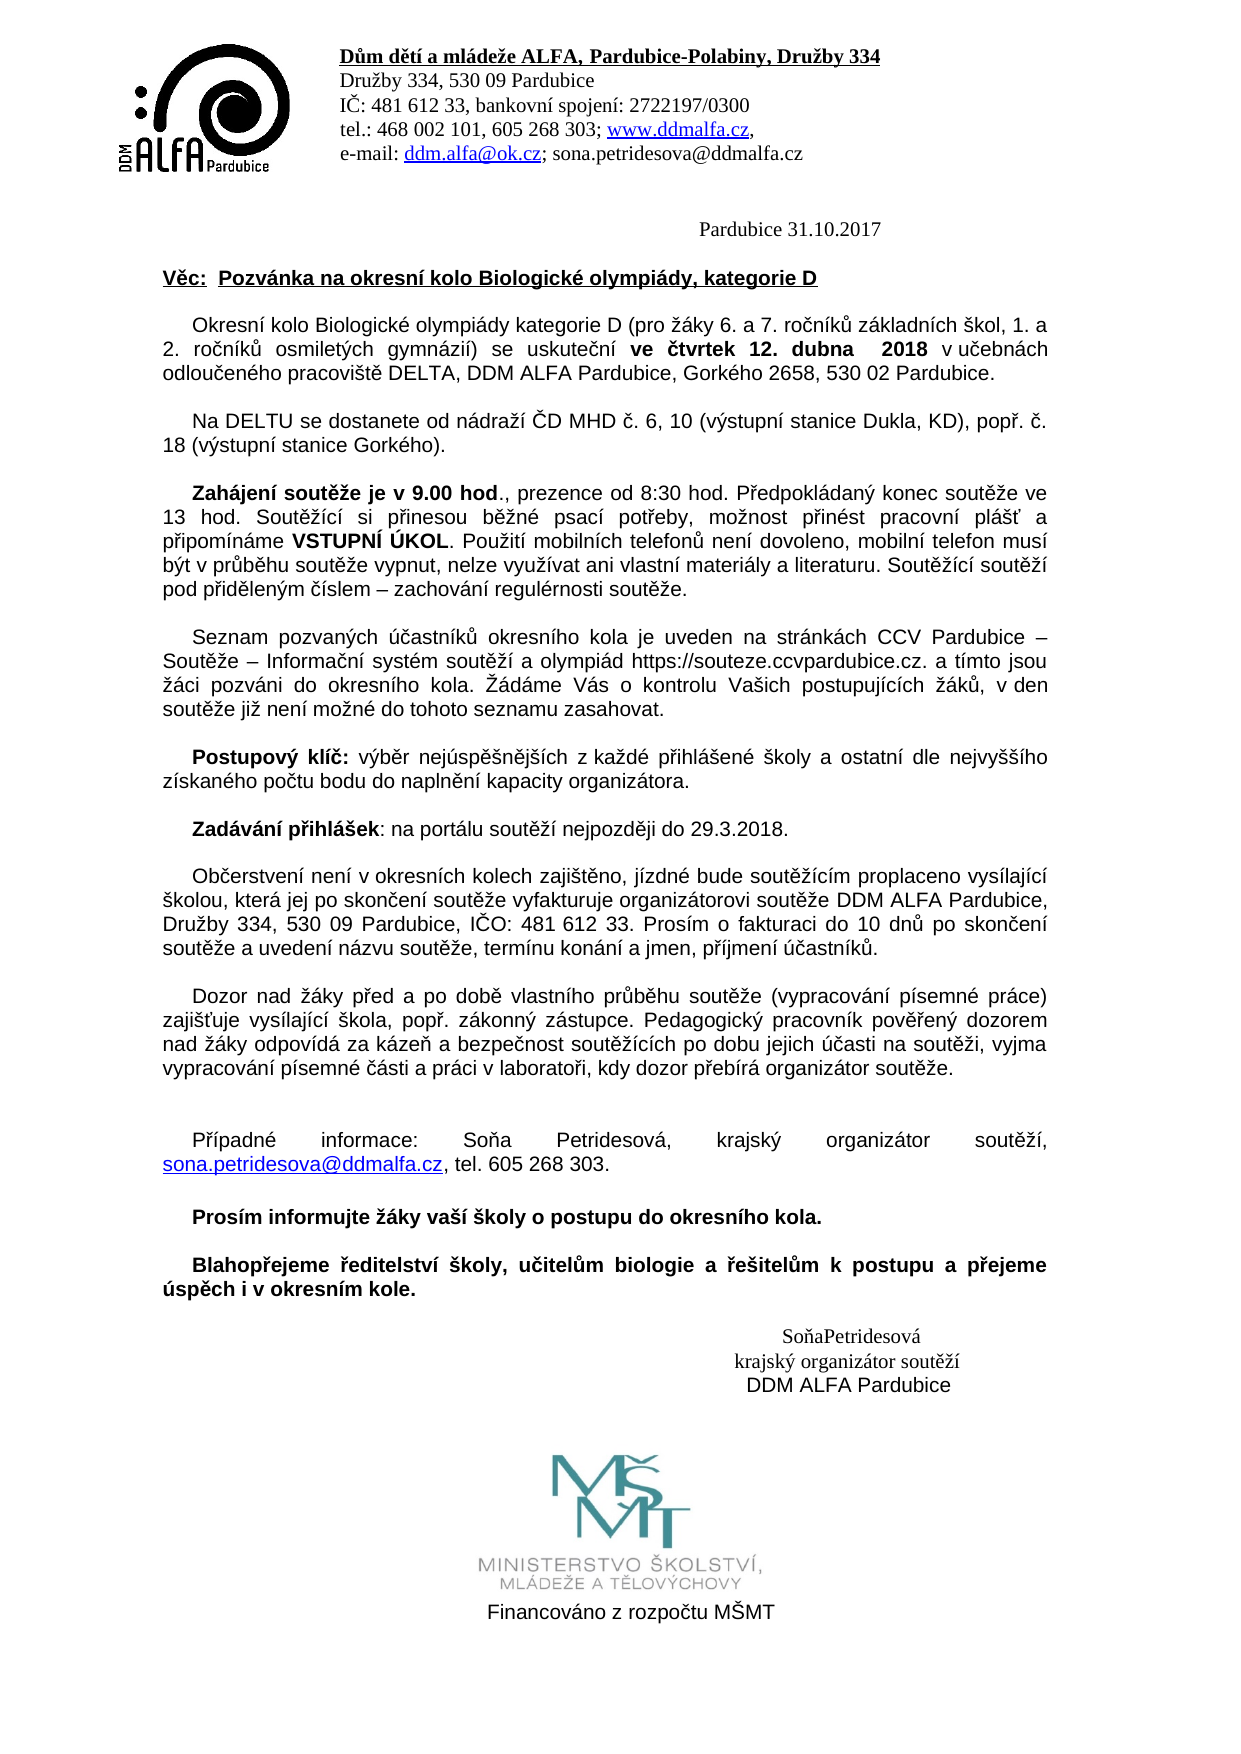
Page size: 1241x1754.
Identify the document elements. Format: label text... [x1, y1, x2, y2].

text Občerstvení není v okresních kolech zajištěno, jízdné bude soutěžícím proplaceno vysílající školou, která jej po skončení soutěže vyfakturuje organizátorovi soutěže DDM ALFA Pardubice, Družby 334, 530 09 Pardubice, IČO: 481 612 33. Prosím o fakturaci do 10 dnů po skončení soutěže a uvedení názvu soutěže, termínu konání a jmen, příjmení účastníků. [162, 864, 1048, 960]
text Prosím informujte žáky vaší školy o postupu do okresního kola. [118, 1204, 1122, 1228]
picture [464, 1444, 776, 1600]
text IČ: 481 612 33, bankovní spojení: 2722197/0300 [266, 92, 1122, 117]
text Blahopřejeme ředitelství školy, učitelům biologie a řešitelům k postupu a přejeme úspěch i v okresním kole. [162, 1253, 1048, 1301]
text krajský organizátor soutěží [118, 1348, 1122, 1373]
text Financováno z rozpočtu MŠMT [487, 1600, 1048, 1624]
text e-mail: ddm.alfa@ok.cz; sona.petridesova@ddmalfa.cz [339, 141, 1122, 165]
text Věc: Pozvánka na okresní kolo Biologické olympiády, kategorie D [162, 265, 1048, 289]
text Okresní kolo Biologické olympiády kategorie D (pro žáky 6. a 7. ročníků základních škol, 1. a 2. ročníků osmiletých gymnázií) se uskuteční ve čtvrtek 12. dubna 2018 v učebnách odloučeného pracoviště DELTA, DDM ALFA Pardubice, Gorkého 2658, 530 02 Pardubice. [162, 313, 1048, 385]
text SoňaPetridesová [708, 1324, 1122, 1348]
text Případné informace: Soňa Petridesová, krajský organizátor soutěží, sona.petridesova@ddmalfa.cz, tel. 605 268 303. [162, 1128, 1048, 1176]
text Postupový klíč: výběr nejúspěšnějších z každé přihlášené školy a ostatní dle nejvyššího získaného počtu bodu do naplnění kapacity organizátora. [162, 744, 1048, 792]
text Zahájení soutěže je v 9.00 hod., prezence od 8:30 hod. Předpokládaný konec soutěže ve 13 hod. Soutěžící si přinesou běžné psací potřeby, možnost přinést pracovní plášť a připomínáme VSTUPNÍ ÚKOL. Použití mobilních telefonů není dovoleno, mobilní telefon musí být v průběhu soutěže vypnut, nelze využívat ani vlastní materiály a literaturu. Soutěžící soutěží pod přiděleným číslem – zachování regulérnosti soutěže. [162, 481, 1048, 601]
text DDM ALFA Pardubice [191, 1373, 1048, 1397]
text Družby 334, 530 09 Pardubice [266, 68, 1122, 92]
text Zadávání přihlášek: na portálu soutěží nejpozději do 29.3.2018. [162, 816, 1048, 840]
text Seznam pozvaných účastníků okresního kola je uveden na stránkách CCV Pardubice – Soutěže – Informační systém soutěží a olympiád https://souteze.ccvpardubice.cz. a tímto jsou žáci pozváni do okresního kola. Žádáme Vás o kontrolu Vašich postupujících žáků, v den soutěže již není možné do tohoto seznamu zasahovat. [162, 625, 1048, 721]
picture [119, 68, 290, 172]
text Dozor nad žáky před a po době vlastního průběhu soutěže (vypracování písemné práce) zajišťuje vysílající škola, popř. zákonný zástupce. Pedagogický pracovník pověřený dozorem nad žáky odpovídá za kázeň a bezpečnost soutěžících po dobu jejich účasti na soutěži, vyjma vypracování písemné části a práci v laboratoři, kdy dozor přebírá organizátor soutěže. [162, 984, 1048, 1080]
text tel.: 468 002 101, 605 268 303; www.ddmalfa.cz, [339, 117, 1122, 141]
text Dům dětí a mládeže ALFA, Pardubice-Polabiny, Družby 334 [118, 44, 1122, 68]
text Pardubice 31.10.2017 [162, 217, 1048, 241]
text Na DELTU se dostanete od nádraží ČD MHD č. 6, 10 (výstupní stanice Dukla, KD), popř. č. 18 (výstupní stanice Gorkého). [162, 409, 1048, 457]
